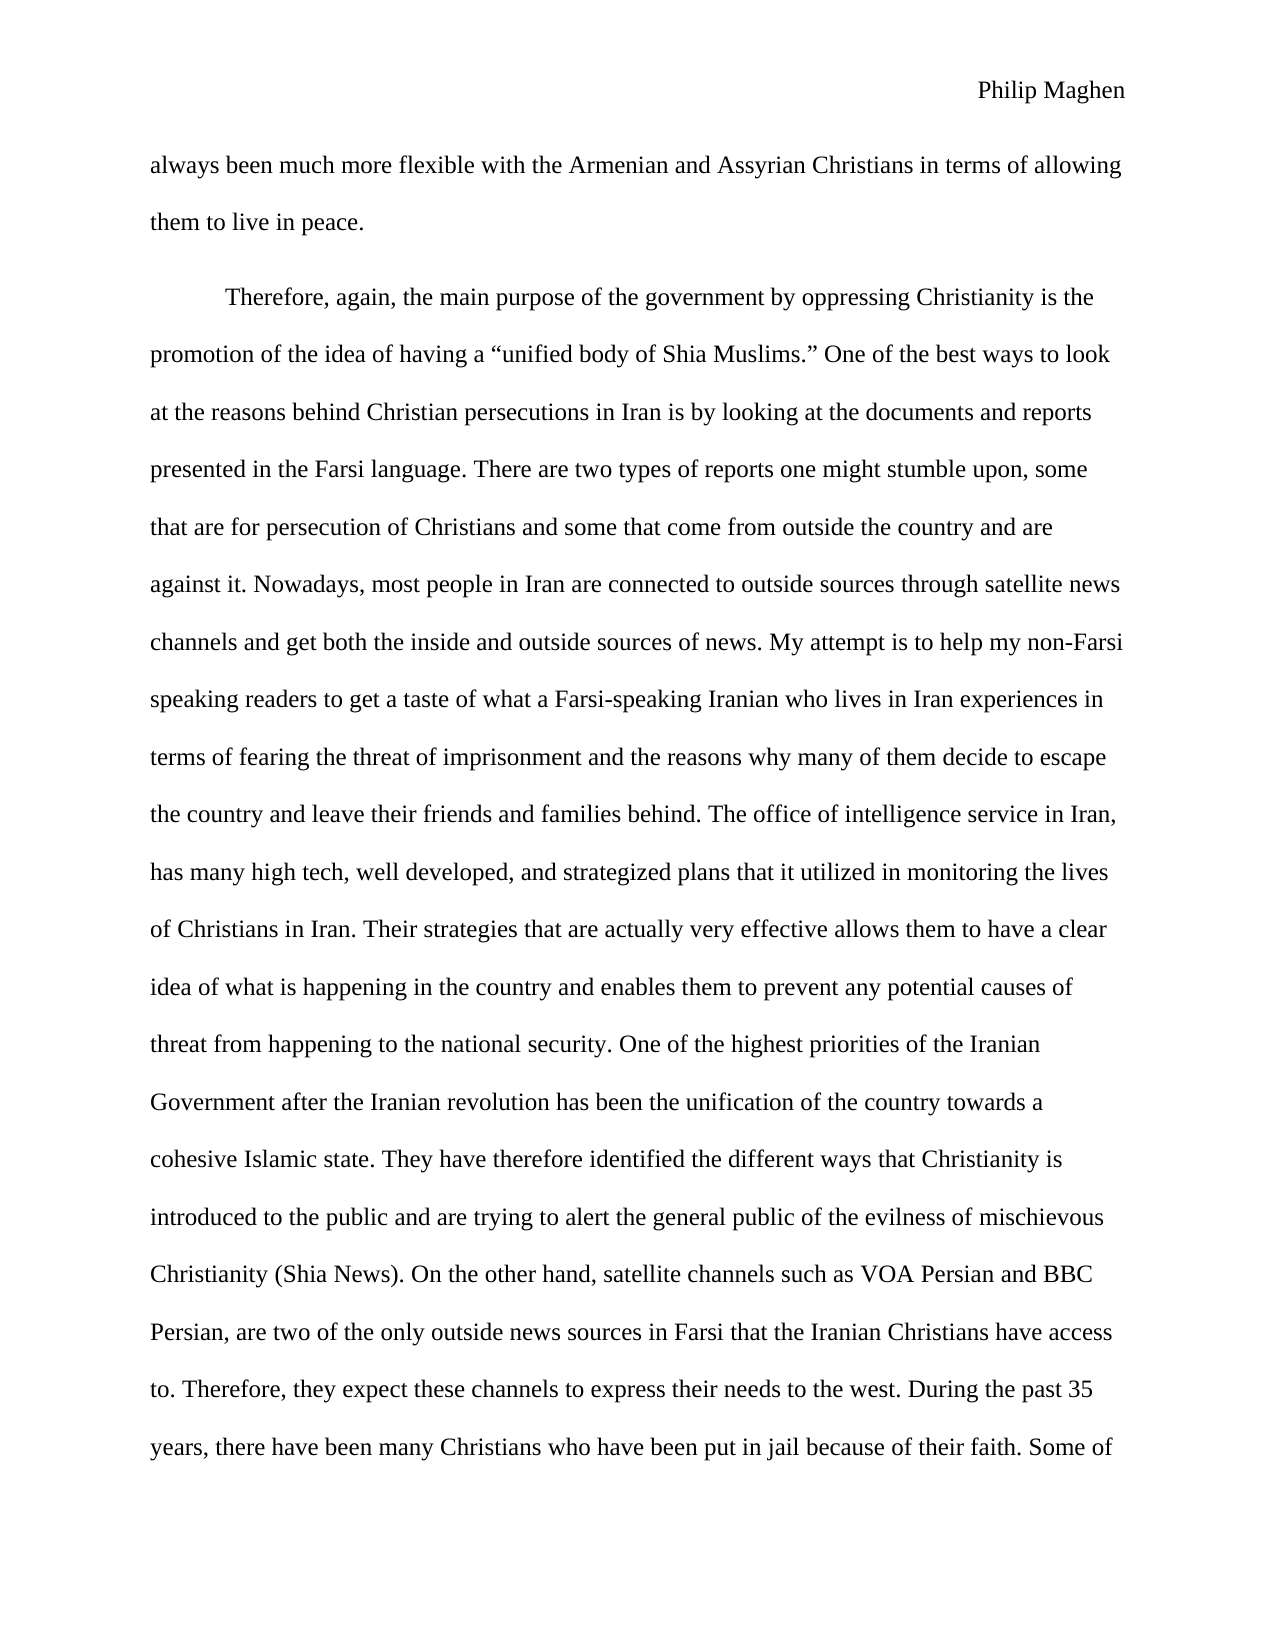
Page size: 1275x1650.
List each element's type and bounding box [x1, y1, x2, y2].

text [150, 282, 1125, 1460]
text [150, 150, 1125, 236]
